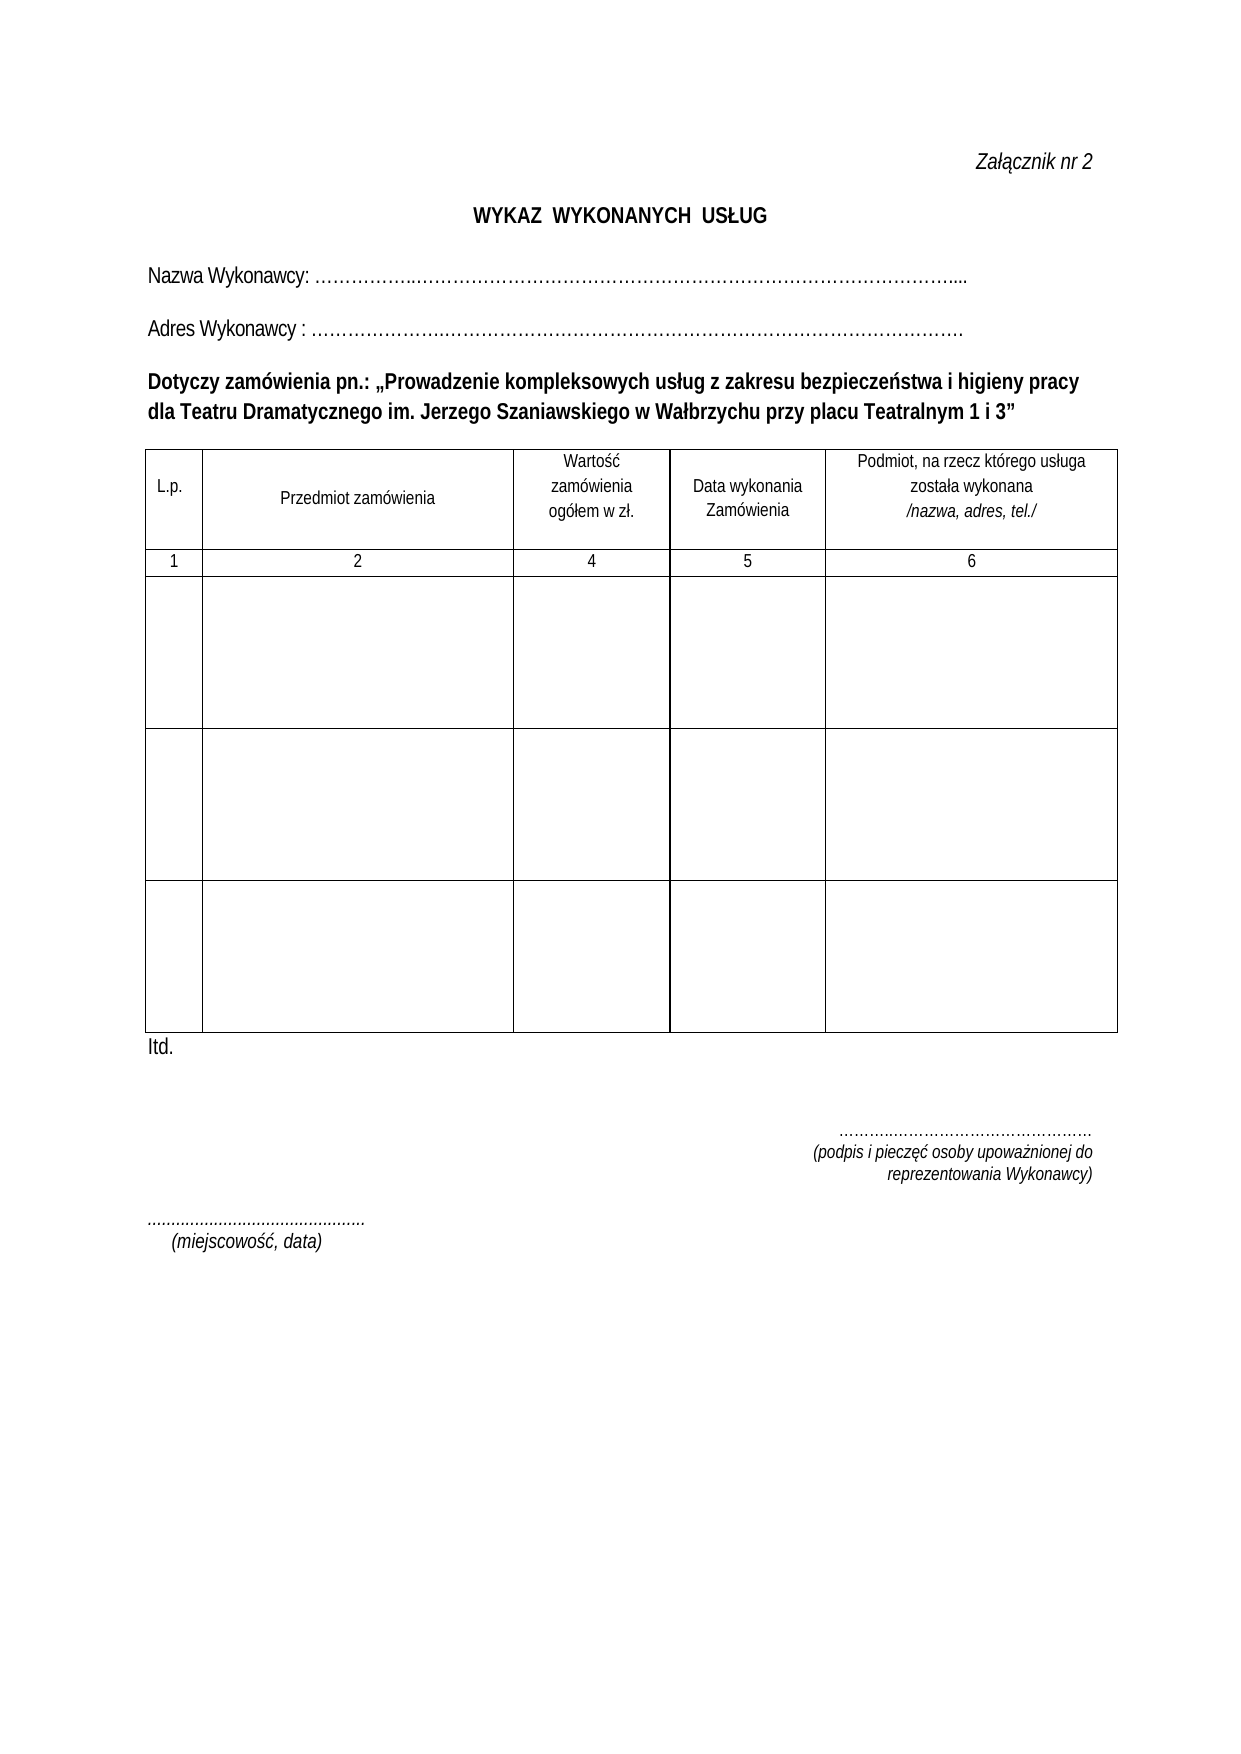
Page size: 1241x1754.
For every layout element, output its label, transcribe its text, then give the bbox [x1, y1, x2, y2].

table_cell [826, 729, 1117, 880]
text Adres Wykonawcy : ………………….…………………………………………………………………………. [148, 315, 1093, 341]
text (miejscowość, data) [148, 1229, 1093, 1253]
text (podpis i pieczęć osoby upoważnionej do [148, 1141, 1093, 1162]
table_cell [146, 881, 202, 1032]
table_cell [203, 729, 513, 880]
table_cell 4 [514, 550, 669, 576]
table_cell [146, 577, 202, 728]
table_cell 1 [146, 550, 202, 576]
table_header L.p. [146, 450, 202, 549]
table_cell 2 [203, 550, 513, 576]
table_cell [514, 577, 669, 728]
text Załącznik nr 2 [148, 148, 1093, 174]
table_cell [826, 881, 1117, 1032]
table_header Wartość zamówienia ogółem w zł. [514, 450, 669, 549]
table_cell [671, 729, 825, 880]
text WYKAZ WYKONANYCH USŁUG [148, 202, 1093, 228]
table_cell 5 [671, 550, 825, 576]
text reprezentowania Wykonawcy) [148, 1162, 1093, 1184]
text ………..………………………………… [148, 1091, 1093, 1141]
table_header Przedmiot zamówienia [203, 450, 513, 549]
table_header Data wykonania Zamówienia [671, 450, 825, 549]
text Dotyczy zamówienia pn.: „Prowadzenie kompleksowych usług z zakresu bezpieczeństwa i higieny pracy dla Teatru Dramatycznego im. Jerzego Szaniawskiego w Wałbrzychu przy placu Teatralnym 1 i 3” [148, 368, 1093, 424]
text .............................................. [148, 1206, 1093, 1229]
text Itd. [148, 1033, 1093, 1059]
table_cell 6 [826, 550, 1117, 576]
table_cell [146, 729, 202, 880]
table_cell [203, 881, 513, 1032]
table_cell [671, 881, 825, 1032]
table_cell [671, 577, 825, 728]
table_header Podmiot, na rzecz którego usługa została wykonana /nazwa, adres, tel./ [826, 450, 1117, 549]
table_cell [203, 577, 513, 728]
table_cell [514, 881, 669, 1032]
text Nazwa Wykonawcy: ……………..…………………………………………………………………………….... [148, 262, 1093, 289]
table_cell [826, 577, 1117, 728]
table_cell [514, 729, 669, 880]
